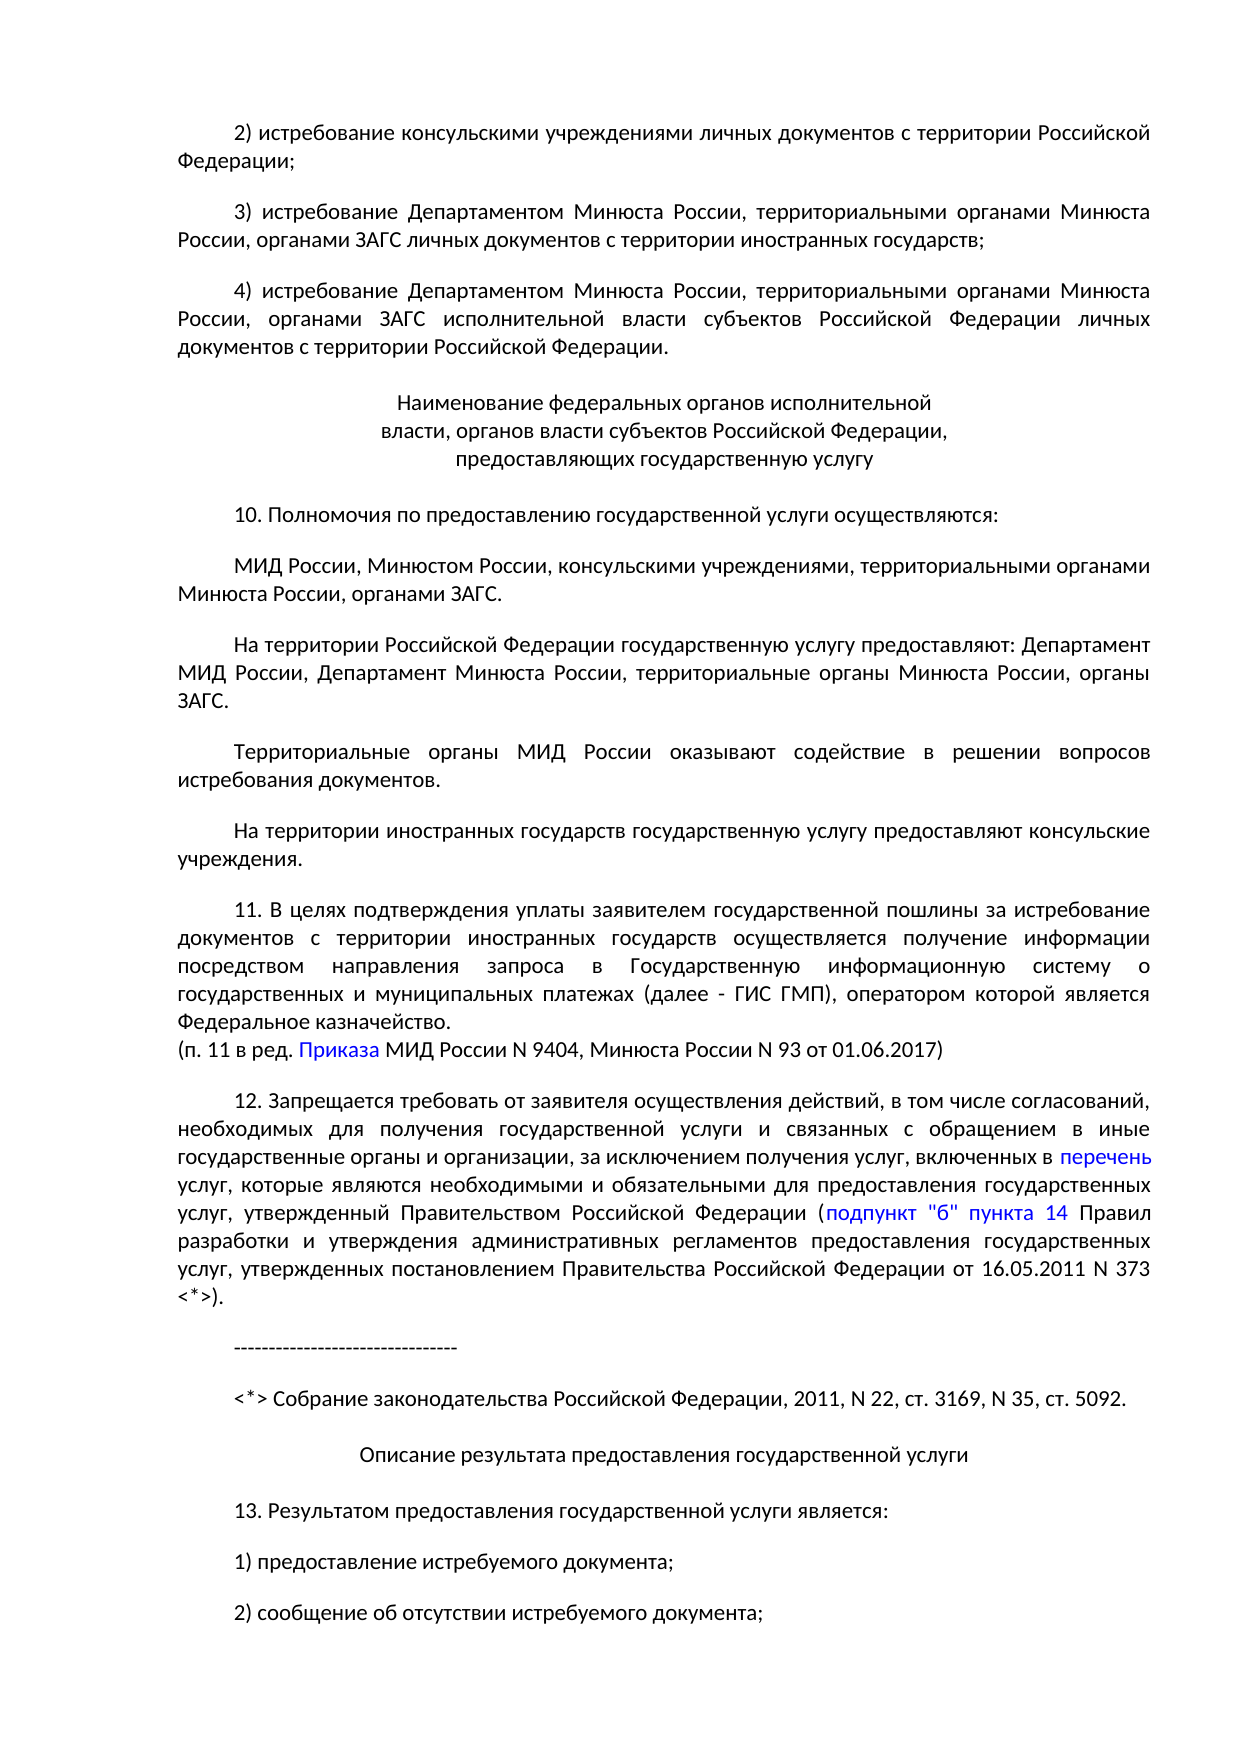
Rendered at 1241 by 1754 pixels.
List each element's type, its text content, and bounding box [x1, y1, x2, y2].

text 2) сообщение об отсутствии истребуемого документа; [177, 1598, 1152, 1626]
text 13. Результатом предоставления государственной услуги является: [177, 1496, 1152, 1524]
text 12. Запрещается требовать от заявителя осуществления действий, в том числе согласований, необходимых для получения государственной услуги и связанных с обращением в иные государственные органы и организации, за исключением получения услуг, включенных в перечень услуг, которые являются необходимыми и обязательными для предоставления государственных услуг, утвержденный Правительством Российской Федерации (подпункт "б" пункта 14 Правил разработки и утверждения административных регламентов предоставления государственных услуг, утвержденных постановлением Правительства Российской Федерации от 16.05.2011 N 373 <*>). [177, 1086, 1152, 1310]
text Описание результата предоставления государственной услуги [177, 1440, 1152, 1468]
text На территории Российской Федерации государственную услугу предоставляют: Департамент МИД России, Департамент Минюста России, территориальные органы Минюста России, органы ЗАГС. [177, 630, 1152, 714]
text (п. 11 в ред. Приказа МИД России N 9404, Минюста России N 93 от 01.06.2017) [177, 1035, 1152, 1063]
text 3) истребование Департаментом Минюста России, территориальными органами Минюста России, органами ЗАГС личных документов с территории иностранных государств; [177, 197, 1152, 253]
text предоставляющих государственную услугу [177, 444, 1152, 472]
text МИД России, Минюстом России, консульскими учреждениями, территориальными органами Минюста России, органами ЗАГС. [177, 551, 1152, 607]
text 1) предоставление истребуемого документа; [177, 1547, 1152, 1575]
text 2) истребование консульскими учреждениями личных документов с территории Российской Федерации; [177, 118, 1152, 174]
text 11. В целях подтверждения уплаты заявителем государственной пошлины за истребование документов с территории иностранных государств осуществляется получение информации посредством направления запроса в Государственную информационную систему о государственных и муниципальных платежах (далее - ГИС ГМП), оператором которой является Федеральное казначейство. [177, 895, 1152, 1035]
text власти, органов власти субъектов Российской Федерации, [177, 416, 1152, 444]
text Территориальные органы МИД России оказывают содействие в решении вопросов истребования документов. [177, 737, 1152, 793]
text -------------------------------- [177, 1333, 1152, 1361]
text 4) истребование Департаментом Минюста России, территориальными органами Минюста России, органами ЗАГС исполнительной власти субъектов Российской Федерации личных документов с территории Российской Федерации. [177, 276, 1152, 360]
text Наименование федеральных органов исполнительной [177, 388, 1152, 416]
text <*> Собрание законодательства Российской Федерации, 2011, N 22, ст. 3169, N 35, ст. 5092. [177, 1384, 1152, 1412]
text 10. Полномочия по предоставлению государственной услуги осуществляются: [177, 500, 1152, 528]
text На территории иностранных государств государственную услугу предоставляют консульские учреждения. [177, 816, 1152, 872]
